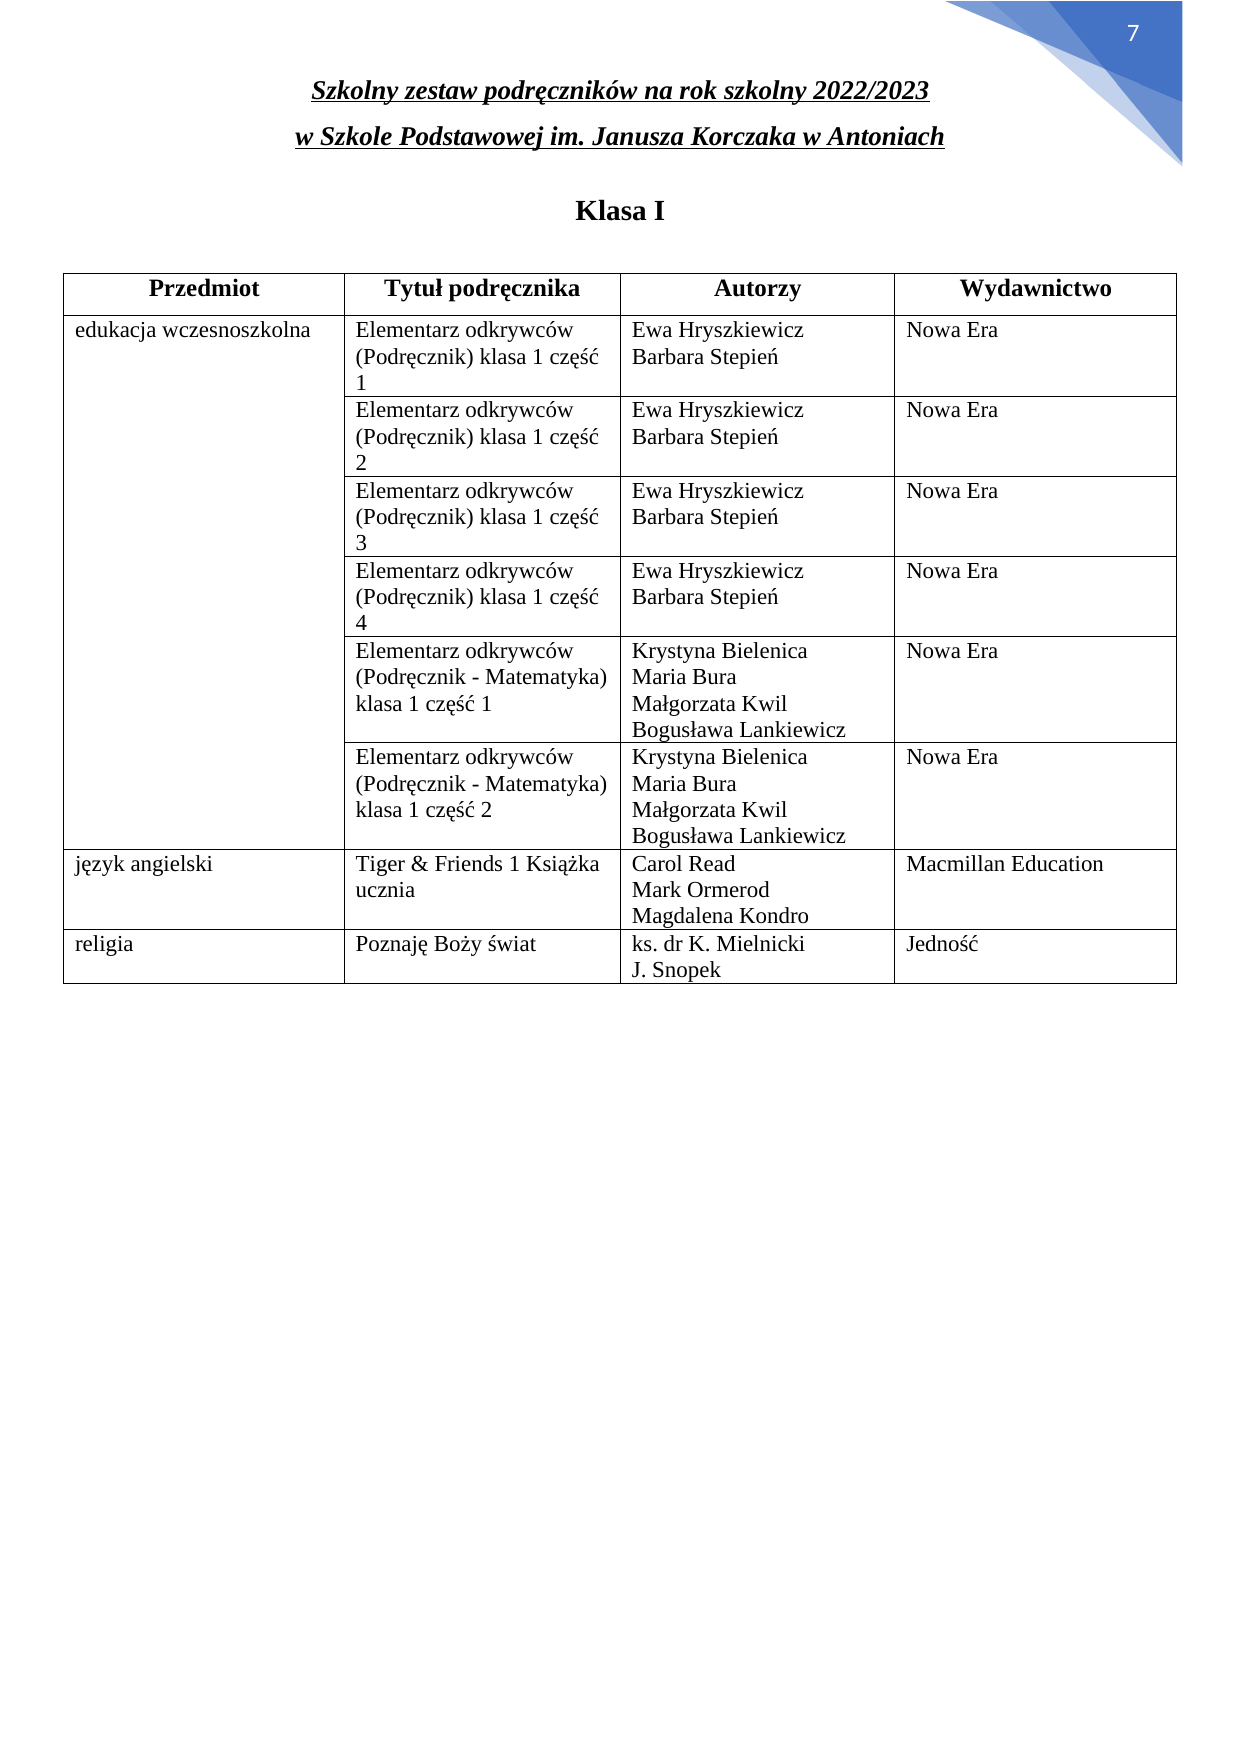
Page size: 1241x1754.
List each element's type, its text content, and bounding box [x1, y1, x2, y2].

table_cell Elementarz odkrywców (Podręcznik) klasa 1 część 4 [345, 557, 620, 636]
table_cell ks. dr K. Mielnicki J. Snopek [621, 930, 894, 983]
table_cell Elementarz odkrywców (Podręcznik) klasa 1 część 1 [345, 316, 620, 396]
table_cell Nowa Era [895, 743, 1176, 849]
table_cell Ewa Hryszkiewicz Barbara Stepień [621, 316, 894, 396]
table_header Autorzy [621, 274, 894, 315]
table_cell Nowa Era [895, 477, 1176, 556]
picture [943, 1, 1183, 167]
table_cell Krystyna Bielenica Maria Bura Małgorzata Kwil Bogusława Lankiewicz [621, 743, 894, 849]
table_cell Elementarz odkrywców (Podręcznik - Matematyka) klasa 1 część 2 [345, 743, 620, 849]
table_cell Elementarz odkrywców (Podręcznik - Matematyka) klasa 1 część 1 [345, 637, 620, 742]
table_cell Ewa Hryszkiewicz Barbara Stepień [621, 397, 894, 476]
table_cell język angielski [64, 850, 344, 929]
table_cell Ewa Hryszkiewicz Barbara Stepień [621, 557, 894, 636]
table_cell Tiger & Friends 1 Książka ucznia [345, 850, 620, 929]
table_cell edukacja wczesnoszkolna [64, 316, 344, 849]
table_cell Nowa Era [895, 557, 1176, 636]
table_cell Macmillan Education [895, 850, 1176, 929]
table_cell Poznaję Boży świat [345, 930, 620, 983]
table_cell Jedność [895, 930, 1176, 983]
table_cell Ewa Hryszkiewicz Barbara Stepień [621, 477, 894, 556]
table_cell Elementarz odkrywców (Podręcznik) klasa 1 część 3 [345, 477, 620, 556]
table_header Tytuł podręcznika [345, 274, 620, 315]
table_cell Nowa Era [895, 316, 1176, 396]
table_cell Carol Read Mark Ormerod Magdalena Kondro [621, 850, 894, 929]
table_cell Krystyna Bielenica Maria Bura Małgorzata Kwil Bogusława Lankiewicz [621, 637, 894, 742]
table_cell Elementarz odkrywców (Podręcznik) klasa 1 część 2 [345, 397, 620, 476]
table_cell Nowa Era [895, 637, 1176, 742]
table_cell Nowa Era [895, 397, 1176, 476]
table_header Przedmiot [64, 274, 344, 315]
table_header Wydawnictwo [895, 274, 1176, 315]
text Klasa I [75, 193, 1165, 227]
table_cell religia [64, 930, 344, 983]
